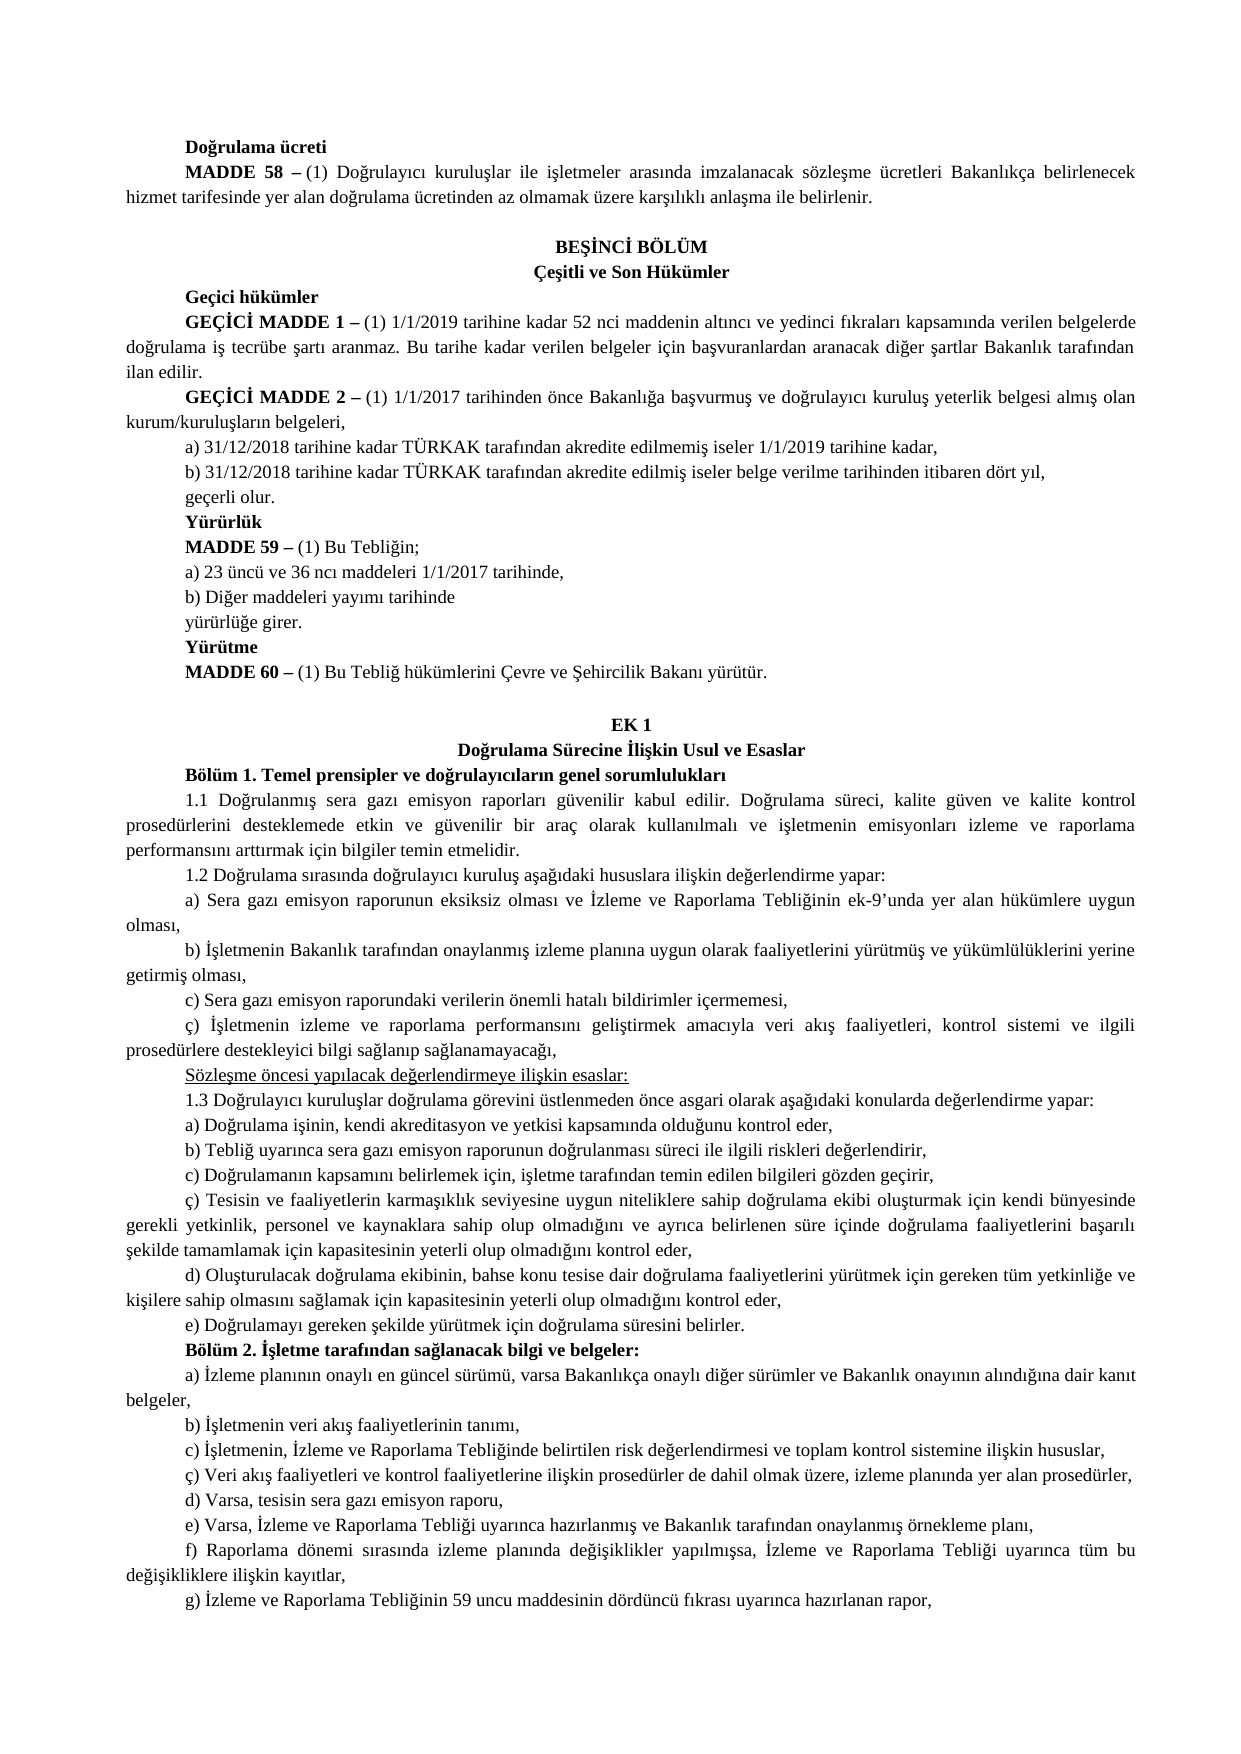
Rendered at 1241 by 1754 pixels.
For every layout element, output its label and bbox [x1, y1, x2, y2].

table_cell [115, 133, 1148, 1611]
